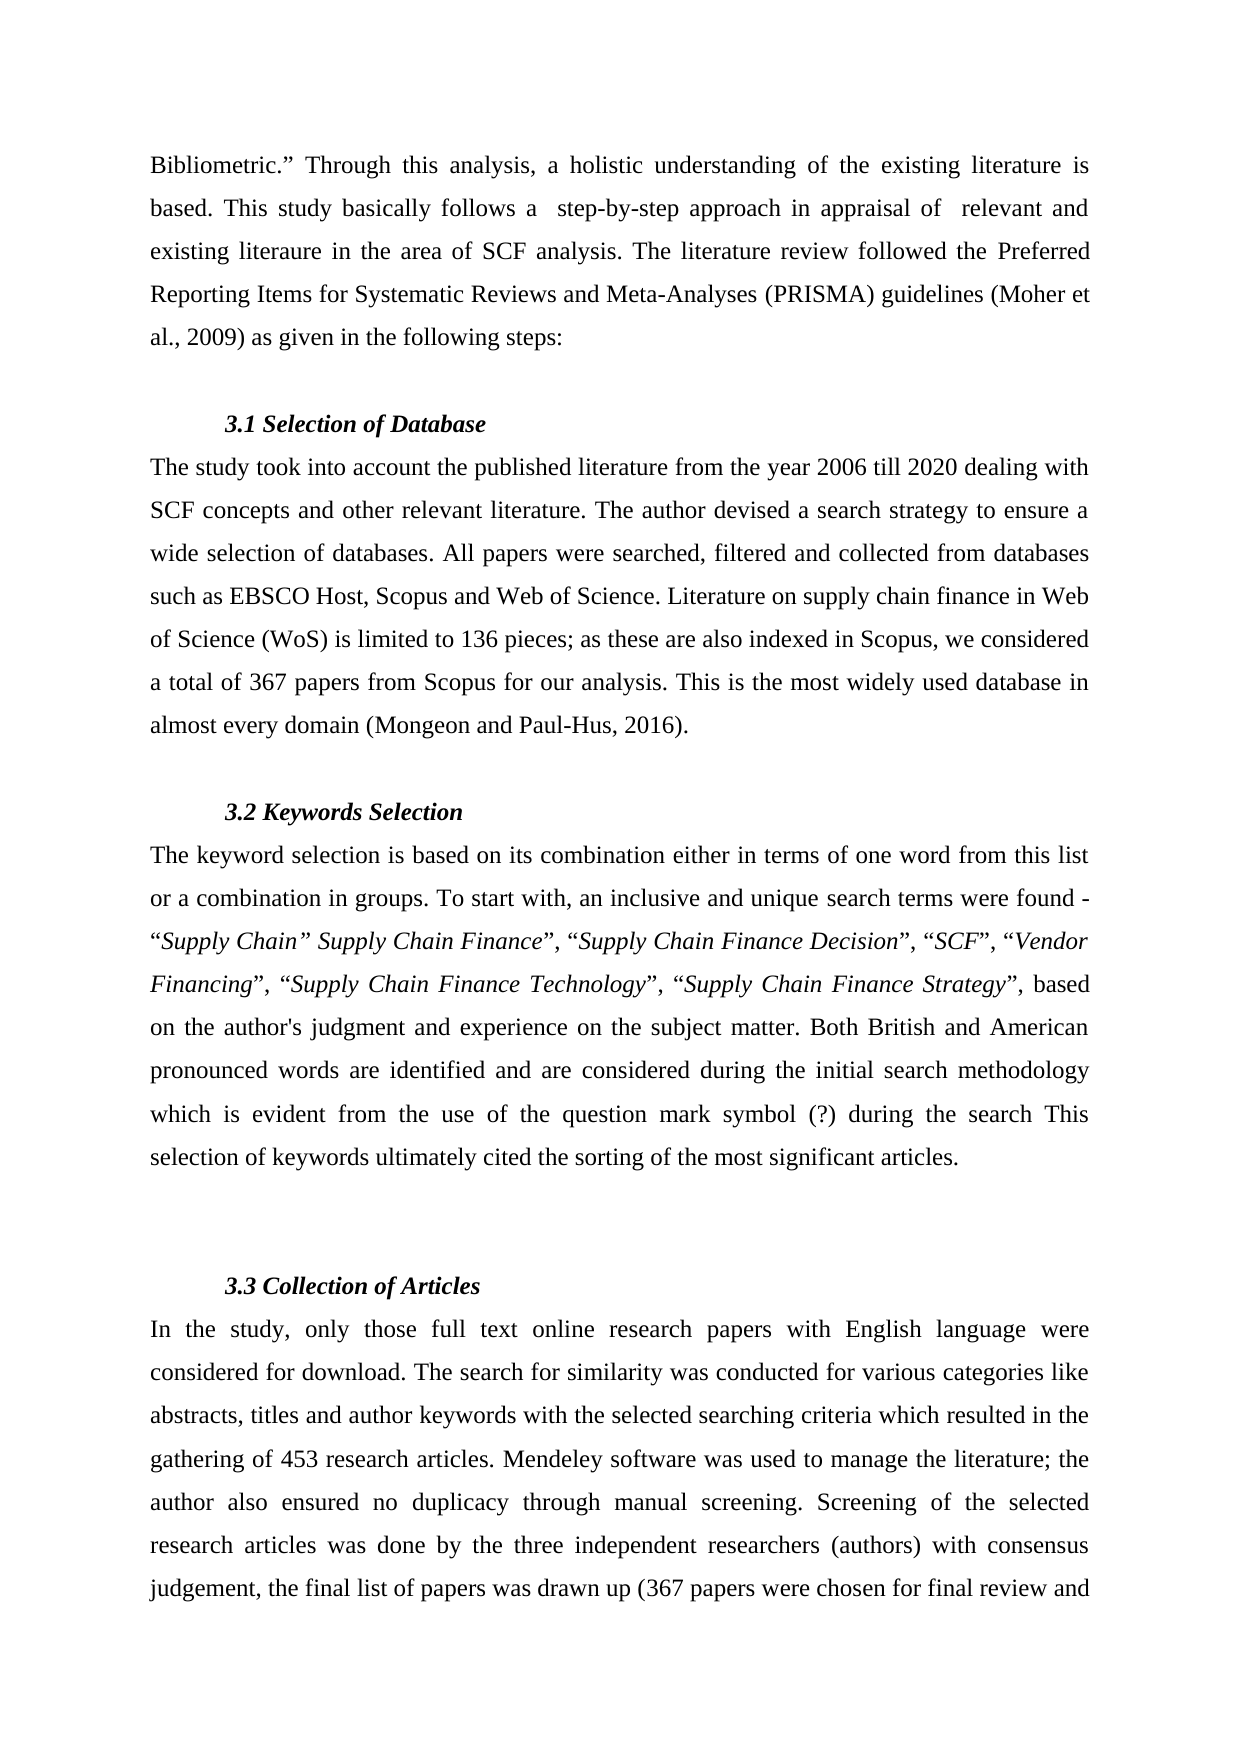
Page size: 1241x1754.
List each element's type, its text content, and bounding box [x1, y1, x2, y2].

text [150, 150, 1090, 351]
text The keyword selection is based on its combination either in terms of one word from this list or a combination in groups. To start with, an inclusive and unique search terms were found - “Supply Chain” Supply Chain Finance”, “Supply Chain Finance Decision”, “SCF”, “Vendor Financing”, “Supply Chain Finance Technology”, “Supply Chain Finance Strategy”, based on the author's judgment and experience on the subject matter. Both British and American pronounced words are identified and are considered during the initial search methodology which is evident from the use of the question mark symbol (?) during the search This selection of keywords ultimately cited the sorting of the most significant articles. [150, 840, 1090, 1171]
list Collection of Articles [225, 1271, 1090, 1300]
text The study took into account the published literature from the year 2006 till 2020 dealing with SCF concepts and other relevant literature. The author devised a search strategy to ensure a wide selection of databases. All papers were searched, filtered and collected from databases such as EBSCO Host, Scopus and Web of Science. Literature on supply chain finance in Web of Science (WoS) is limited to 136 pieces; as these are also indexed in Scopus, we considered a total of 367 papers from Scopus for our analysis. This is the most widely used database in almost every domain (Mongeon and Paul-Hus, 2016). [150, 452, 1090, 739]
list Keywords Selection [225, 797, 1090, 826]
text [150, 1314, 1090, 1602]
list Selection of Database [225, 409, 1090, 437]
